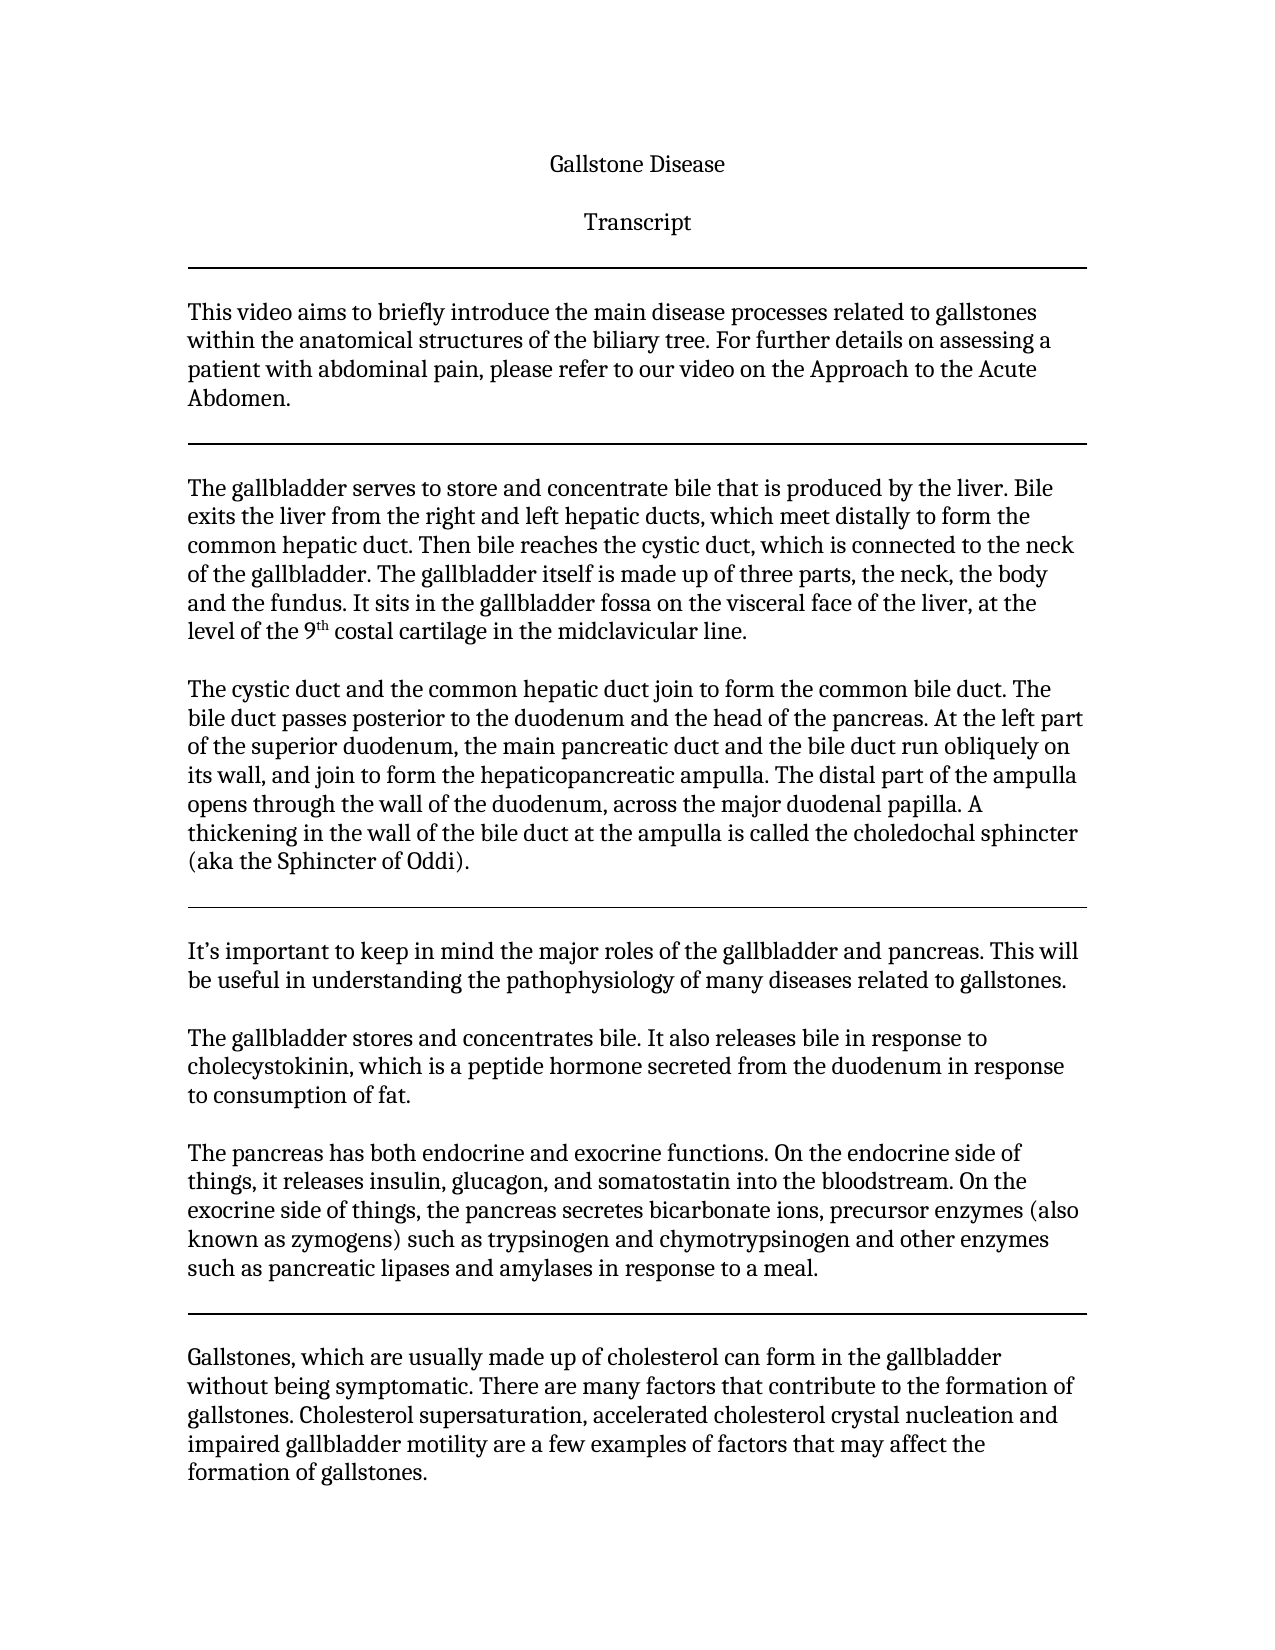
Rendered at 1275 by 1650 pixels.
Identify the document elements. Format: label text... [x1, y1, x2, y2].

text The pancreas has both endocrine and exocrine functions. On the endocrine side of things, it releases insulin, glucagon, and somatostatin into the bloodstream. On the exocrine side of things, the pancreas secretes bicarbonate ions, precursor enzymes (also known as zymogens) such as trypsinogen and chymotrypsinogen and other enzymes such as pancreatic lipases and amylases in response to a meal. [187, 1138, 1087, 1282]
text The gallbladder serves to store and concentrate bile that is produced by the liver. Bile exits the liver from the right and left hepatic ducts, which meet distally to form the common hepatic duct. Then bile reaches the cystic duct, which is connected to the neck of the gallbladder. The gallbladder itself is made up of three parts, the neck, the body and the fundus. It sits in the gallbladder fossa on the visceral face of the liver, at the level of the 9th costal cartilage in the midclavicular line. [187, 473, 1087, 646]
text The gallbladder stores and concentrates bile. It also releases bile in response to cholecystokinin, which is a peptide hormone secreted from the duodenum in response to consumption of fat. [187, 1023, 1087, 1110]
text The cystic duct and the common hepatic duct join to form the common bile duct. The bile duct passes posterior to the duodenum and the head of the pancreas. At the left part of the superior duodenum, the main pancreatic duct and the bile duct run obliquely on its wall, and join to form the hepaticopancreatic ampulla. The distal part of the ampulla opens through the wall of the duodenum, across the major duodenal papilla. A thickening in the wall of the bile duct at the ampulla is called the choledochal sphincter (aka the Sphincter of Oddi). [187, 675, 1087, 876]
text Transcript [187, 207, 1087, 236]
text Gallstones, which are usually made up of cholesterol can form in the gallbladder without being symptomatic. There are many factors that contribute to the formation of gallstones. Cholesterol supersaturation, accelerated cholesterol crystal nucleation and impaired gallbladder motility are a few examples of factors that may affect the formation of gallstones. [187, 1343, 1087, 1487]
text Gallstone Disease [187, 150, 1087, 179]
text It’s important to keep in mind the major roles of the gallbladder and pancreas. This will be useful in understanding the pathophysiology of many diseases related to gallstones. [187, 937, 1087, 995]
text This video aims to briefly introduce the main disease processes related to gallstones within the anatomical structures of the biliary tree. For further details on assessing a patient with abdominal pain, please refer to our video on the Approach to the Acute Abdomen. [187, 297, 1087, 412]
